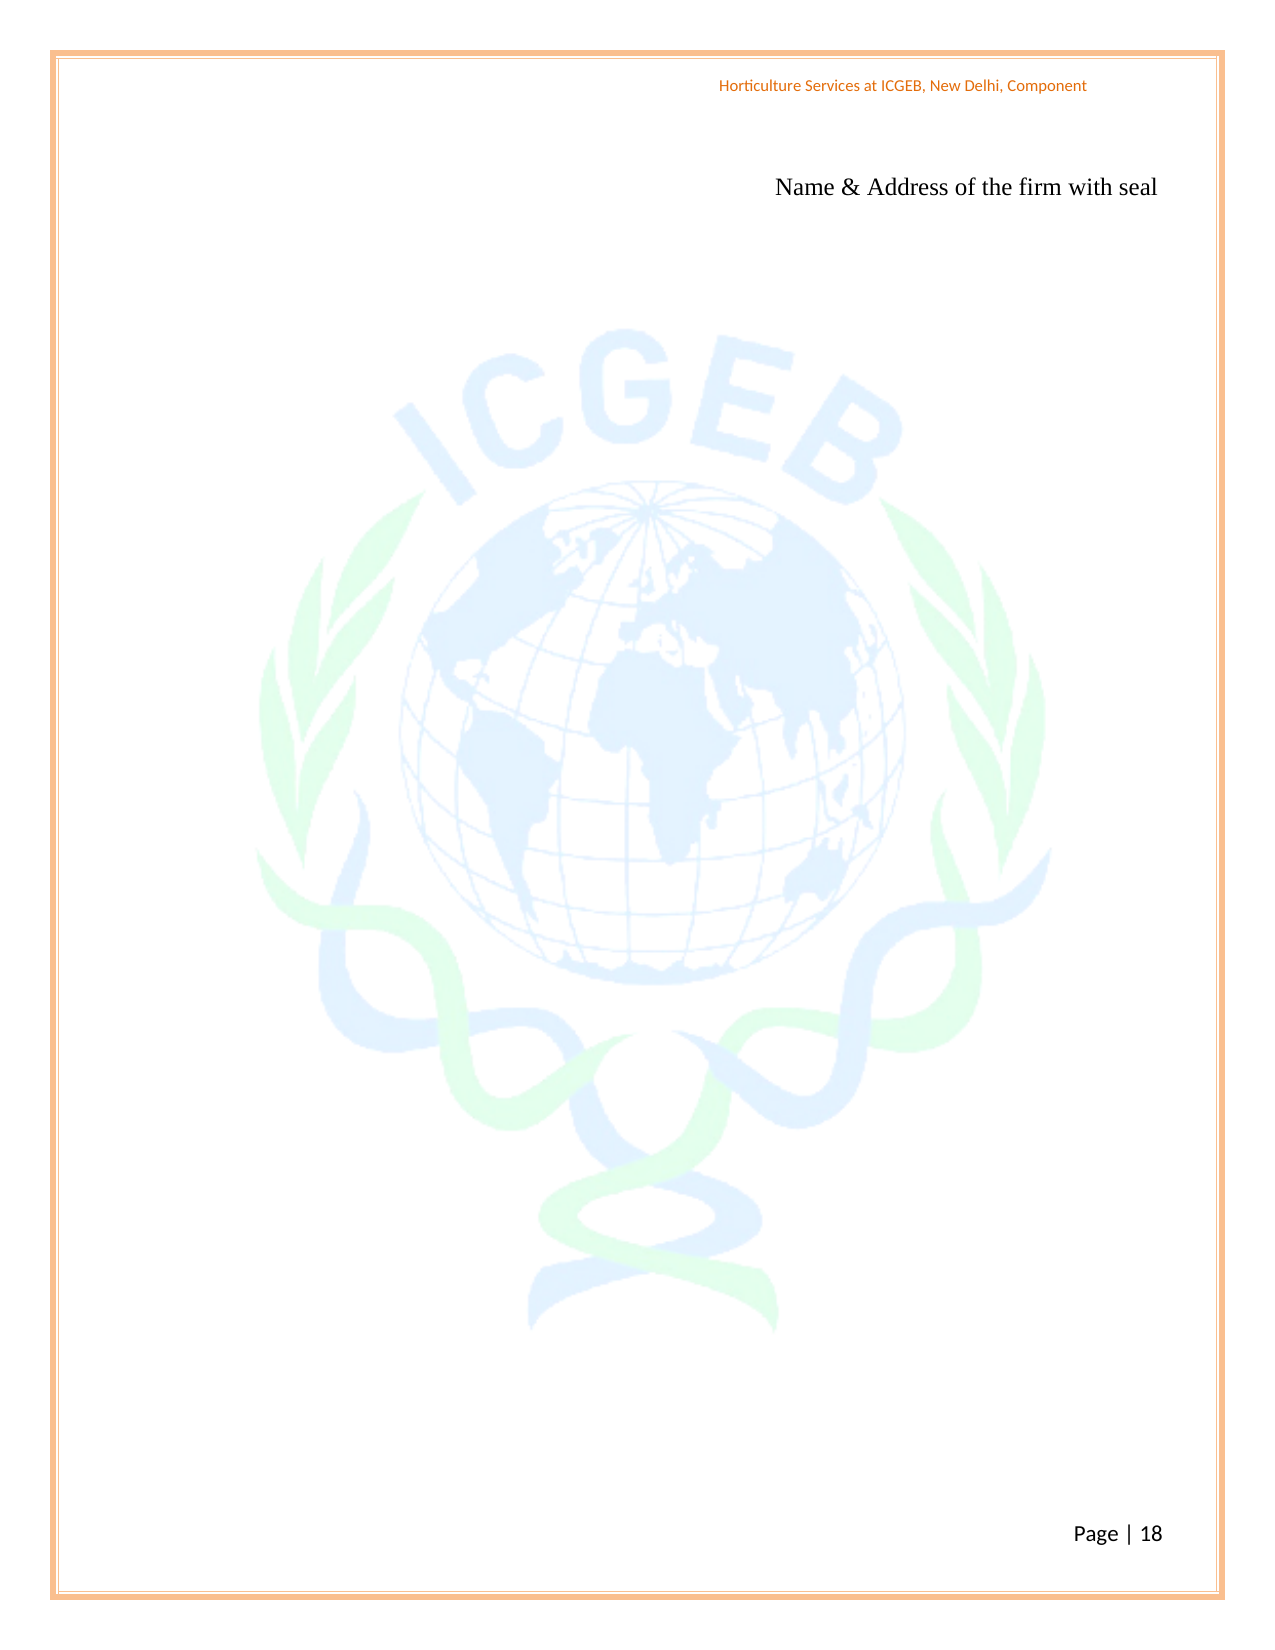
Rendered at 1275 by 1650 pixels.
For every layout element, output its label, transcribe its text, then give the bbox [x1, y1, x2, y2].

text Name & Address of the firm with seal [712, 172, 1162, 201]
